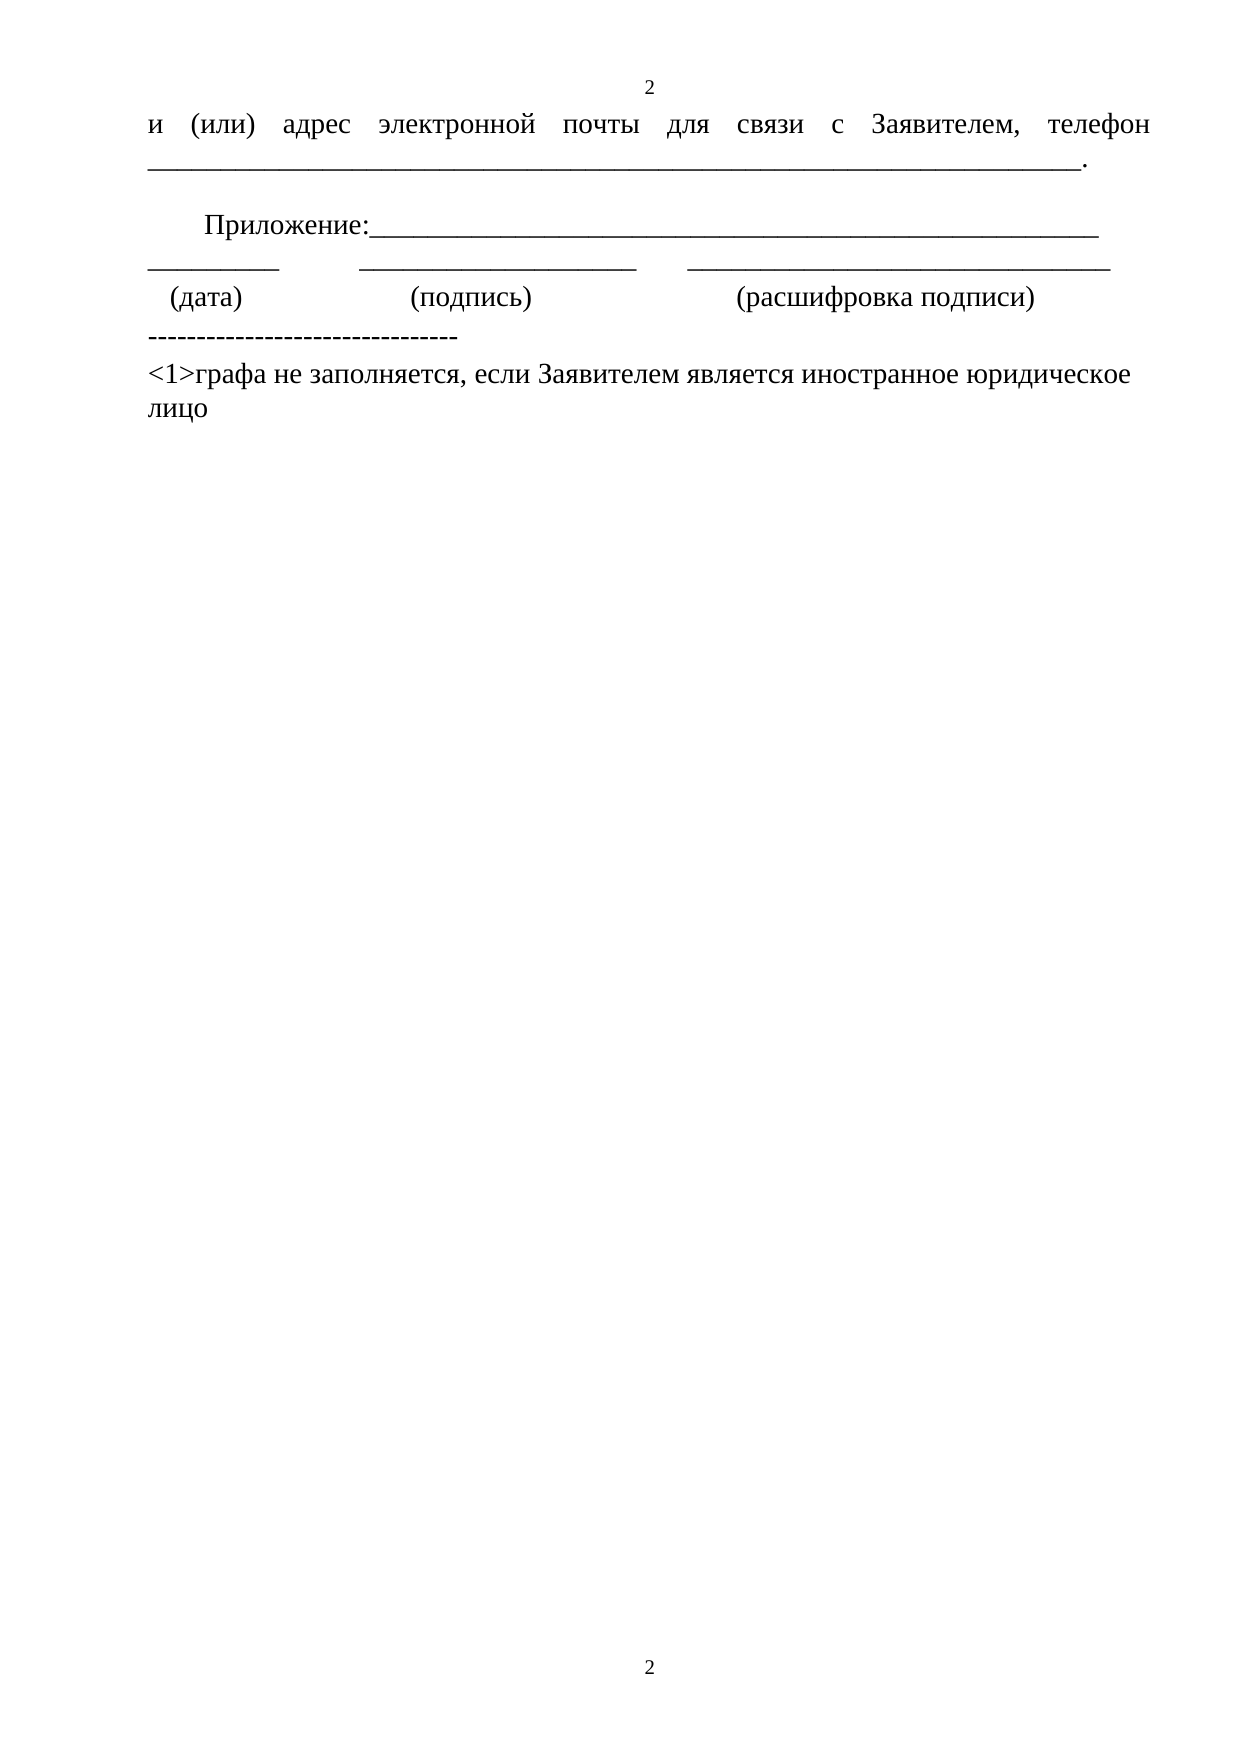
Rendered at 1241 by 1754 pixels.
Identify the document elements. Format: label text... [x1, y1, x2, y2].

text <1>графа не заполняется, если Заявителем является иностранное юридическое лицо [148, 356, 1152, 423]
text _________ ___________________ _____________________________ [148, 241, 1152, 274]
text и (или) адрес электронной почты для связи с Заявителем, телефон ________________________________________________________________. [148, 106, 1152, 173]
text -------------------------------- [148, 318, 1152, 351]
text (дата) (подпись) (расшифровка подписи) [148, 279, 1152, 313]
text Приложение:__________________________________________________ [148, 207, 1152, 241]
